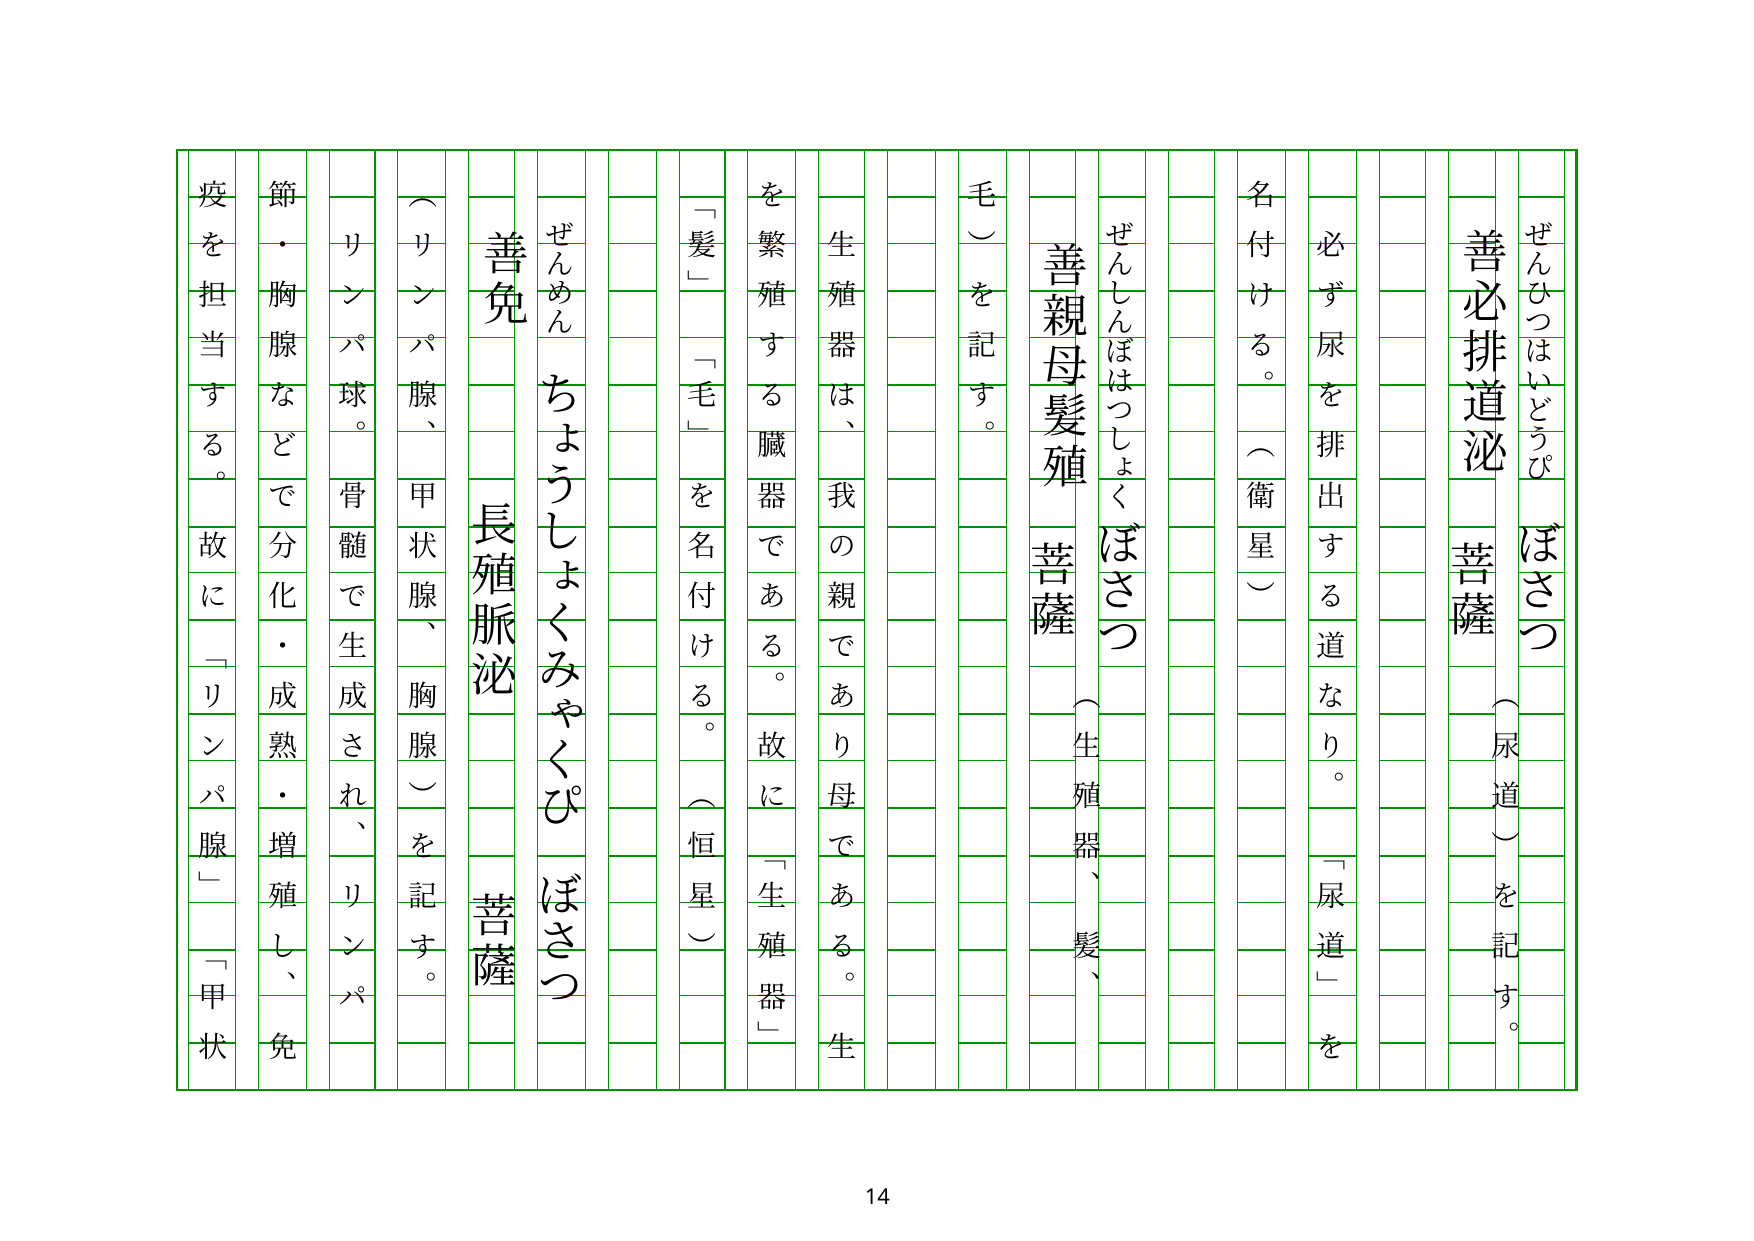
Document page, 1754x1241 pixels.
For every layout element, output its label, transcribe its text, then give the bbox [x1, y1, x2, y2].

text 必ず尿を排出する道なり。「尿道」を名付ける。（衛星） [1226, 169, 1366, 1071]
text （リンパ腺、甲状腺、胸腺）を記す。 [388, 169, 597, 1071]
text 生殖器は、我の親であり母である。生を繁殖する臓器である。故に「生殖器」「髪」「毛」を名付ける。（恒星） [667, 169, 877, 1071]
text （生殖器、髪、毛）を記す。 [947, 169, 1157, 1071]
text （尿道）を記す。 [1436, 169, 1576, 1071]
text リンパ球。骨髄で生成され、リンパ節・胸腺などで分化・成熟・増殖し、免疫を担当する。故に「リンパ腺」「甲状腺」「胸腺」を名付ける。（恒星） [178, 169, 388, 1071]
